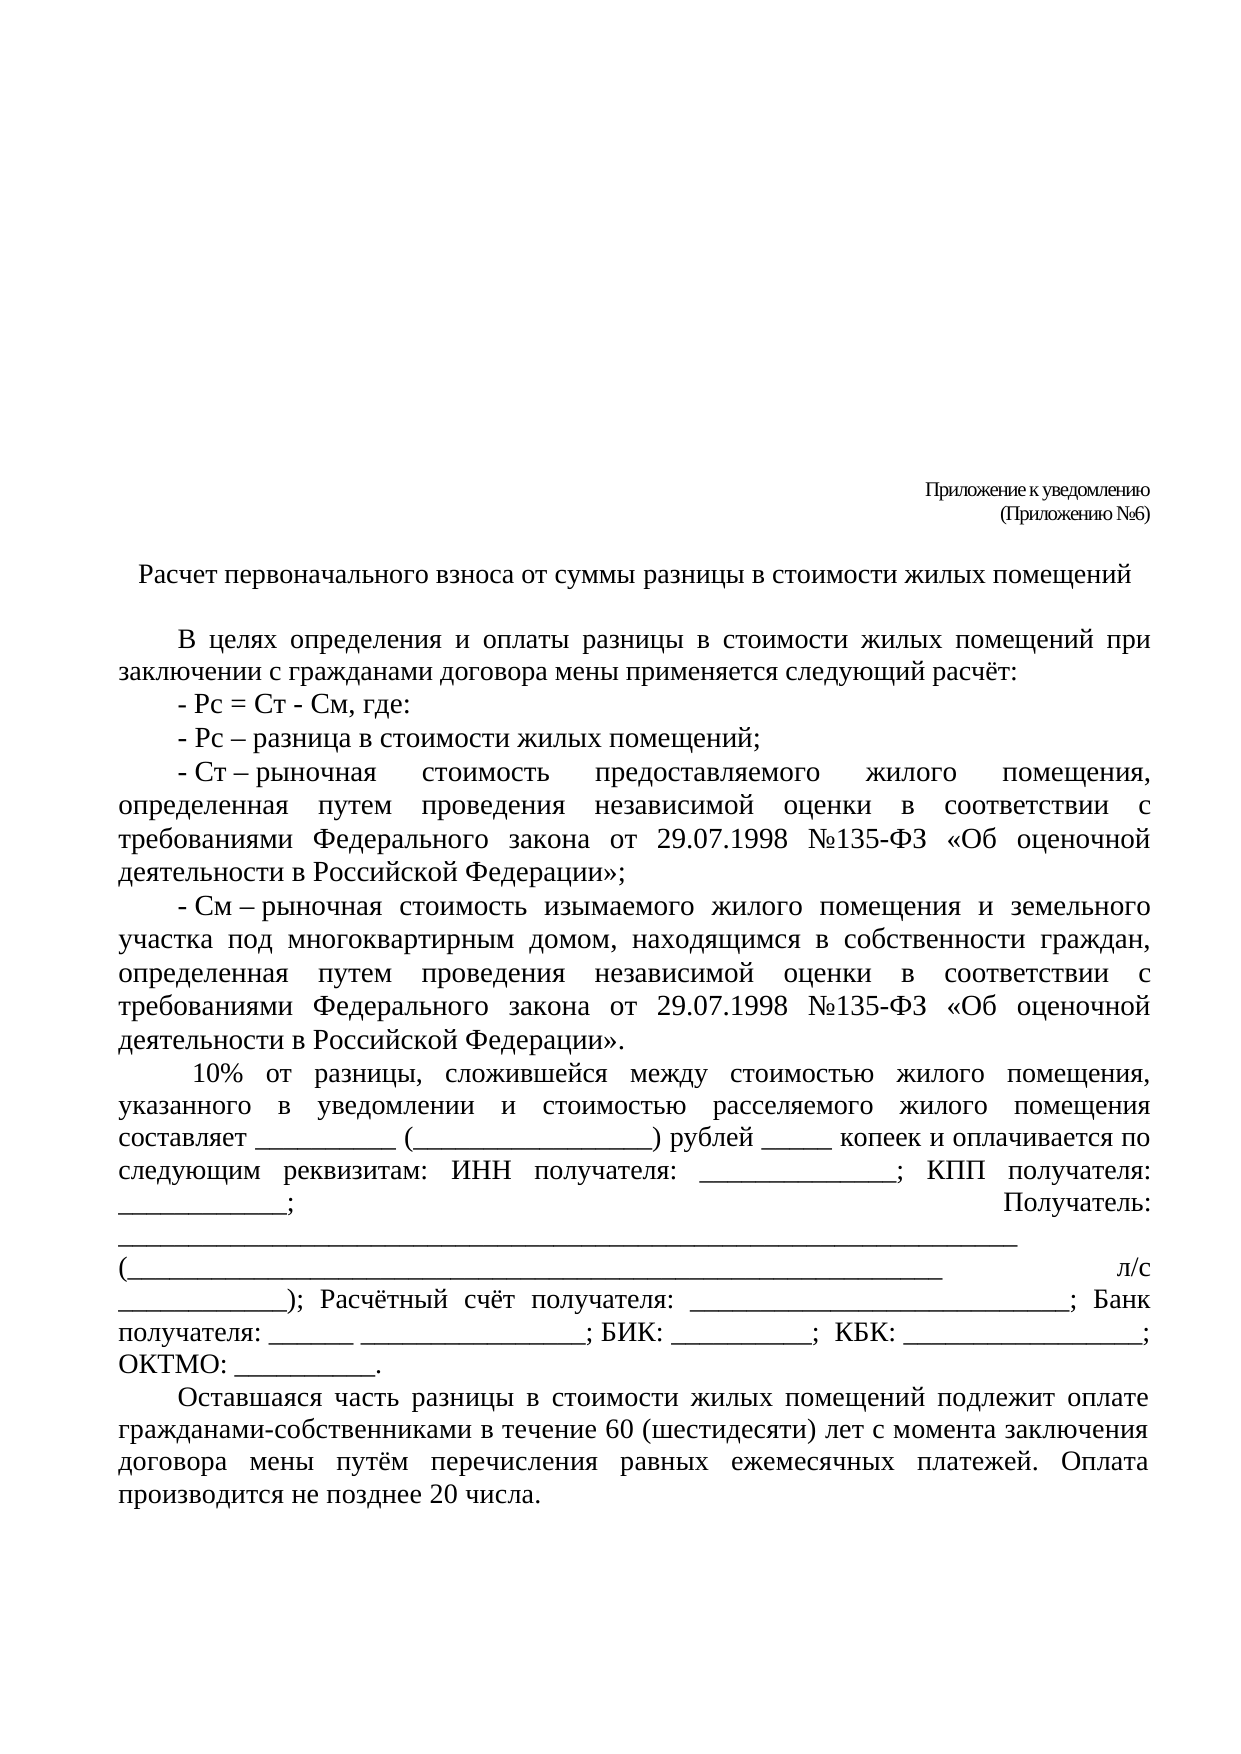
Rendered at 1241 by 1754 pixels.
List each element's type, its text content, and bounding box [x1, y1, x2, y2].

text - Ст – рыночная стоимость предоставляемого жилого помещения, определенная путем проведения независимой оценки в соответствии с требованиями Федерального закона от 29.07.1998 №135-ФЗ «Об оценочной деятельности в Российской Федерации»; [118, 754, 1152, 888]
text Оставшаяся часть разницы в стоимости жилых помещений подлежит оплате гражданами-собственниками в течение 60 (шестидесяти) лет с момента заключения договора мены путём перечисления равных ежемесячных платежей. Оплата производится не позднее 20 числа. [118, 1379, 1150, 1509]
text Расчет первоначального взноса от суммы разницы в стоимости жилых помещений [118, 557, 1152, 589]
text - Рс – разница в стоимости жилых помещений; [118, 720, 1152, 754]
text Приложение к уведомлению [118, 477, 1152, 501]
text 10% от разницы, сложившейся между стоимостью жилого помещения, указанного в уведомлении и стоимостью расселяемого жилого помещения составляет __________ (_________________) рублей _____ копеек и оплачивается по следующим реквизитам: ИНН получателя: ______________; КПП получателя: ____________; Получатель: ________________________________________________________________ (__________________________________________________________ л/с ____________); Расчётный счёт получателя: ___________________________; Банк получателя: ______ ________________; БИК: __________; КБК: _________________; ОКТМО: __________. [118, 1056, 1152, 1379]
text - Рс = Ст - См, где: [118, 687, 1152, 720]
text В целях определения и оплаты разницы в стоимости жилых помещений при заключении с гражданами договора мены применяется следующий расчёт: [118, 622, 1152, 687]
text (Приложению №6) [118, 501, 1152, 525]
text - См – рыночная стоимость изымаемого жилого помещения и земельного участка под многоквартирным домом, находящимся в собственности граждан, определенная путем проведения независимой оценки в соответствии с требованиями Федерального закона от 29.07.1998 №135-ФЗ «Об оценочной деятельности в Российской Федерации». [118, 888, 1152, 1056]
